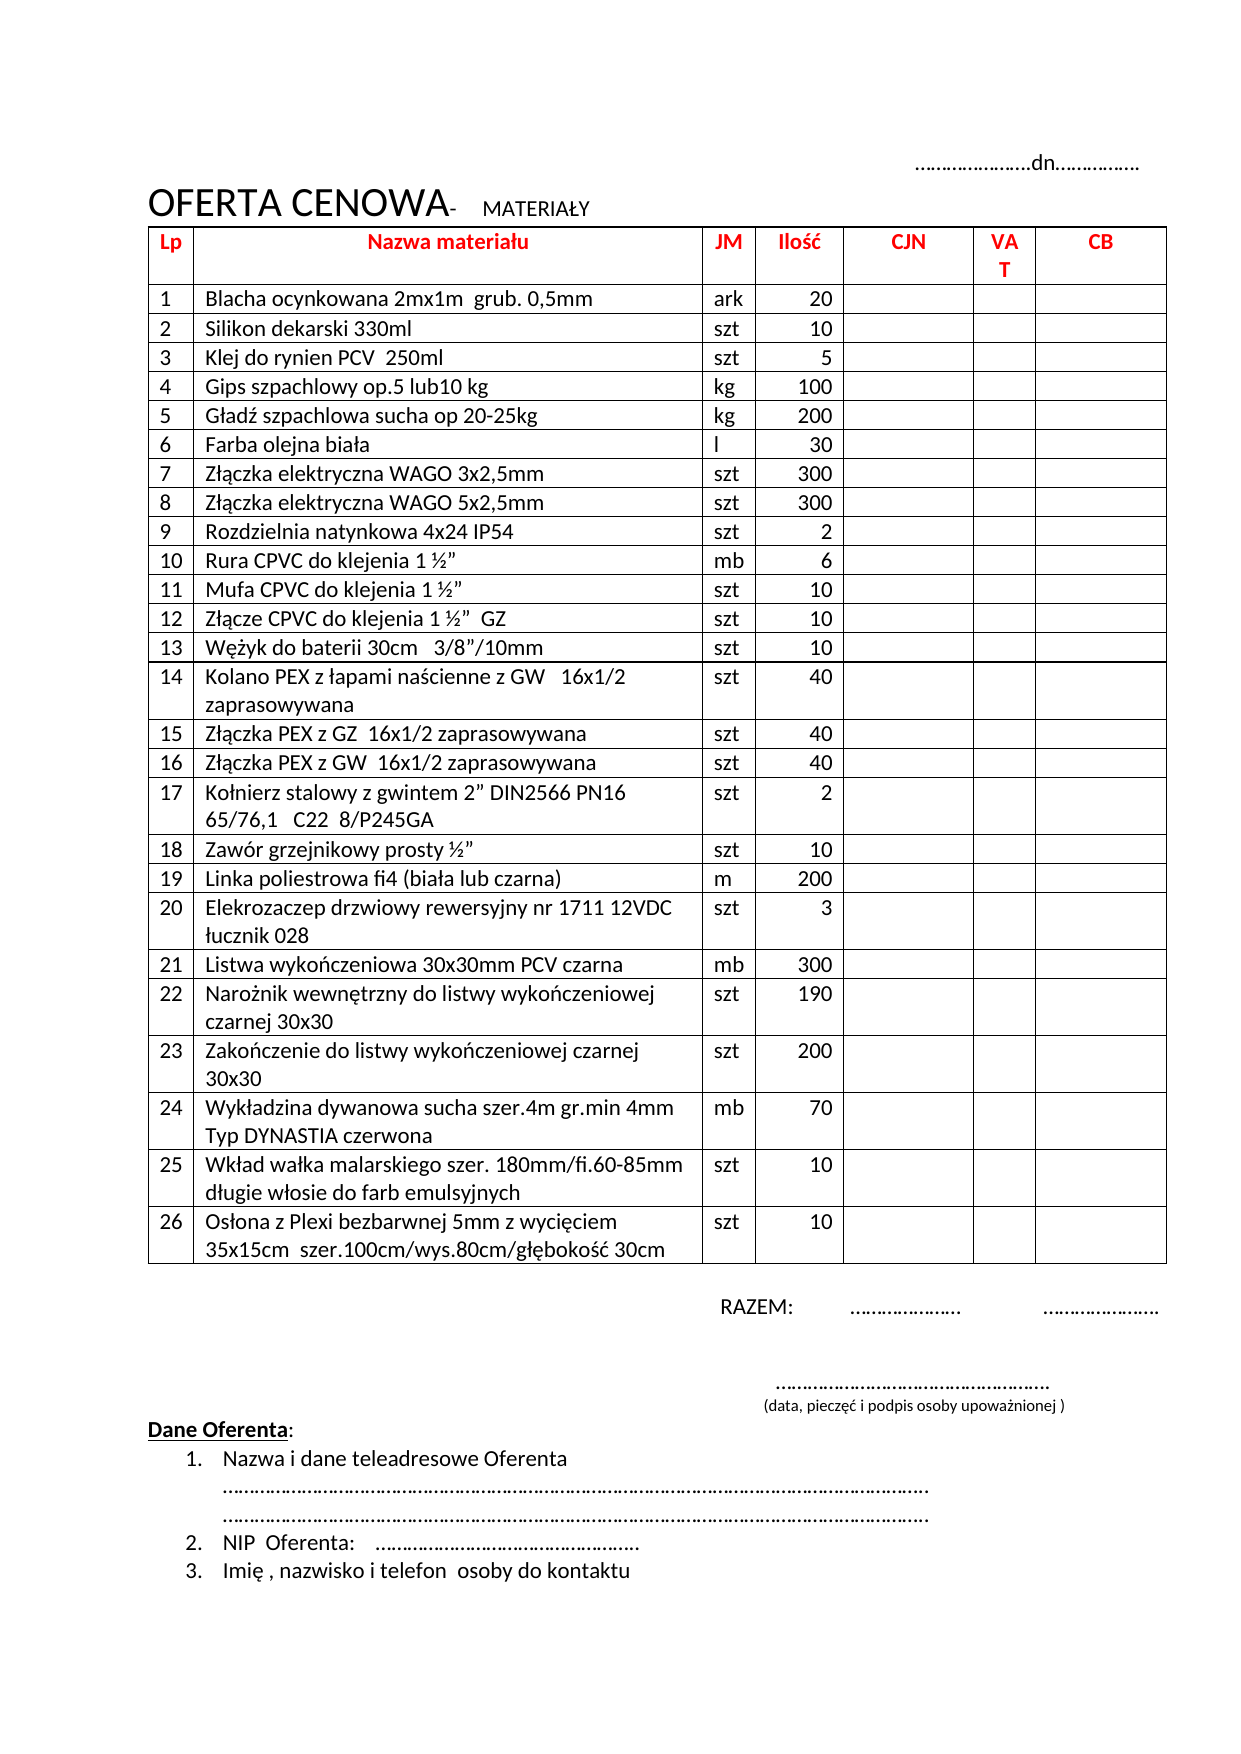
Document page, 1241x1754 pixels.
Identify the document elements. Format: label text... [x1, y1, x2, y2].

table_cell 12 [149, 604, 193, 632]
table_cell [974, 546, 1035, 574]
table_cell [974, 633, 1035, 661]
table_cell [1036, 778, 1166, 834]
table_cell 100 [756, 372, 843, 400]
table_cell [974, 575, 1035, 603]
text OFERTA CENOWA- MATERIAŁY [148, 176, 1167, 226]
table_cell [1036, 633, 1166, 661]
table_cell [974, 343, 1035, 371]
table_cell [974, 893, 1035, 949]
table_cell 40 [756, 663, 843, 718]
table_cell [1036, 1093, 1166, 1149]
table_cell Osłona z Plexi bezbarwnej 5mm z wycięciem 35x15cm szer.100cm/wys.80cm/głębokość 30cm [194, 1207, 702, 1263]
table_cell [1036, 430, 1166, 458]
table_cell Wykładzina dywanowa sucha szer.4m gr.min 4mm Typ DYNASTIA czerwona [194, 1093, 702, 1149]
table_cell [974, 749, 1035, 777]
table_cell Kołnierz stalowy z gwintem 2” DIN2566 PN16 65/76,1 C22 8/P245GA [194, 778, 702, 834]
table_cell 3 [149, 343, 193, 371]
table_header Nazwa materiału [194, 228, 702, 283]
table_cell Farba olejna biała [194, 430, 702, 458]
table_cell [844, 749, 973, 777]
table_cell 20 [756, 285, 843, 313]
table_cell szt [703, 749, 755, 777]
table_cell Klej do rynien PCV 250ml [194, 343, 702, 371]
table_cell mb [703, 546, 755, 574]
table_cell szt [703, 778, 755, 834]
table_cell 7 [149, 459, 193, 487]
table_cell kg [703, 372, 755, 400]
table_cell 2 [756, 778, 843, 834]
table_cell szt [703, 720, 755, 747]
table_cell [1036, 372, 1166, 400]
table_cell 16 [149, 749, 193, 777]
table_cell 5 [756, 343, 843, 371]
text (data, pieczęć i podpis osoby upoważnionej ) [148, 1395, 1167, 1416]
table_cell [844, 1150, 973, 1206]
table_cell [1036, 459, 1166, 487]
table_cell [844, 893, 973, 949]
table_cell [974, 459, 1035, 487]
table_cell [1036, 314, 1166, 342]
table_cell Narożnik wewnętrzny do listwy wykończeniowej czarnej 30x30 [194, 979, 702, 1035]
table_cell szt [703, 835, 755, 863]
table_header CJN [844, 228, 973, 283]
table_cell 190 [756, 979, 843, 1035]
table_cell 10 [756, 604, 843, 632]
table_cell [844, 864, 973, 892]
table_cell ark [703, 285, 755, 313]
table_cell [844, 950, 973, 978]
table_cell [844, 430, 973, 458]
table_cell 300 [756, 459, 843, 487]
table_cell szt [703, 1207, 755, 1263]
table_cell 300 [756, 950, 843, 978]
table_cell 10 [756, 835, 843, 863]
table_cell szt [703, 575, 755, 603]
text RAZEM: ………………… …………………. [148, 1292, 1167, 1320]
table_cell [844, 343, 973, 371]
table_cell [974, 663, 1035, 718]
table_cell 40 [756, 749, 843, 777]
table_cell 2 [756, 517, 843, 545]
table_cell [974, 1093, 1035, 1149]
table_cell [1036, 720, 1166, 747]
table_cell [974, 285, 1035, 313]
table_cell szt [703, 633, 755, 661]
table_cell Złączka elektryczna WAGO 5x2,5mm [194, 488, 702, 516]
table_cell 20 [149, 893, 193, 949]
table_cell [974, 488, 1035, 516]
table_cell [844, 459, 973, 487]
table_cell Zawór grzejnikowy prosty ½” [194, 835, 702, 863]
table_cell 10 [756, 1207, 843, 1263]
table_cell [1036, 749, 1166, 777]
table_cell 10 [756, 1150, 843, 1206]
table_cell mb [703, 950, 755, 978]
table_cell 300 [756, 488, 843, 516]
table_cell [1036, 1150, 1166, 1206]
table_cell 26 [149, 1207, 193, 1263]
table_cell 18 [149, 835, 193, 863]
table_cell szt [703, 893, 755, 949]
table_cell [1036, 864, 1166, 892]
table_cell Gips szpachlowy op.5 lub10 kg [194, 372, 702, 400]
table_cell 200 [756, 864, 843, 892]
table_cell [844, 633, 973, 661]
table_cell szt [703, 314, 755, 342]
table_header CB [1036, 228, 1166, 283]
table_cell [1036, 893, 1166, 949]
table_cell [844, 517, 973, 545]
table_header Ilość [756, 228, 843, 283]
table_cell Listwa wykończeniowa 30x30mm PCV czarna [194, 950, 702, 978]
table_cell szt [703, 343, 755, 371]
table_cell [844, 372, 973, 400]
table_cell 6 [756, 546, 843, 574]
table_cell 13 [149, 633, 193, 661]
table_header JM [703, 228, 755, 283]
table_cell szt [703, 663, 755, 718]
table_cell [1036, 575, 1166, 603]
table_cell [844, 285, 973, 313]
table_cell [974, 372, 1035, 400]
table_cell [1036, 517, 1166, 545]
table_cell 25 [149, 1150, 193, 1206]
table_cell 200 [756, 1036, 843, 1092]
table_cell Wężyk do baterii 30cm 3/8”/10mm [194, 633, 702, 661]
table_cell [974, 604, 1035, 632]
table_cell [974, 979, 1035, 1035]
table_cell 70 [756, 1093, 843, 1149]
table_cell [844, 401, 973, 429]
table_cell [1036, 401, 1166, 429]
table_cell m [703, 864, 755, 892]
table_cell [974, 835, 1035, 863]
text ……………………………………………. [148, 1367, 1167, 1395]
table_cell 5 [149, 401, 193, 429]
table_cell [844, 314, 973, 342]
list …………………………………………………………………………………………………………………….. [223, 1472, 1167, 1500]
table_cell 14 [149, 663, 193, 718]
table_cell [844, 979, 973, 1035]
table_cell Silikon dekarski 330ml [194, 314, 702, 342]
table_cell szt [703, 979, 755, 1035]
table_cell 22 [149, 979, 193, 1035]
table_cell [1036, 663, 1166, 718]
table_cell [1036, 488, 1166, 516]
table_cell [844, 575, 973, 603]
table_cell mb [703, 1093, 755, 1149]
table_cell [974, 950, 1035, 978]
table_cell Złącze CPVC do klejenia 1 ½” GZ [194, 604, 702, 632]
table_cell [974, 720, 1035, 747]
table_cell szt [703, 517, 755, 545]
table_cell [1036, 604, 1166, 632]
table_cell [844, 778, 973, 834]
list …………………………………………………………………………………………………………………….. [223, 1500, 1167, 1528]
text ………………….dn……………. [148, 148, 1167, 176]
table_cell Wkład wałka malarskiego szer. 180mm/fi.60-85mm długie włosie do farb emulsyjnych [194, 1150, 702, 1206]
table_cell [844, 604, 973, 632]
table_cell 19 [149, 864, 193, 892]
table_cell [844, 720, 973, 747]
table_cell 3 [756, 893, 843, 949]
table_cell [974, 401, 1035, 429]
table_cell [974, 430, 1035, 458]
table_cell 23 [149, 1036, 193, 1092]
table_cell Linka poliestrowa fi4 (biała lub czarna) [194, 864, 702, 892]
table_cell Rura CPVC do klejenia 1 ½” [194, 546, 702, 574]
table_cell Rozdzielnia natynkowa 4x24 IP54 [194, 517, 702, 545]
table_cell 200 [756, 401, 843, 429]
table_cell Złączka elektryczna WAGO 3x2,5mm [194, 459, 702, 487]
table_cell 10 [756, 575, 843, 603]
table_cell [844, 835, 973, 863]
table_cell Złączka PEX z GW 16x1/2 zaprasowywana [194, 749, 702, 777]
table_cell [1036, 343, 1166, 371]
table_cell 9 [149, 517, 193, 545]
table_header VAT [974, 228, 1035, 283]
table_cell [1036, 1207, 1166, 1263]
table_cell Gładź szpachlowa sucha op 20-25kg [194, 401, 702, 429]
table_cell 10 [756, 633, 843, 661]
table_cell Złączka PEX z GZ 16x1/2 zaprasowywana [194, 720, 702, 747]
table_cell 10 [149, 546, 193, 574]
table_cell kg [703, 401, 755, 429]
table_cell [1036, 835, 1166, 863]
table_cell [1036, 950, 1166, 978]
table_cell [974, 864, 1035, 892]
list NIP Oferenta: ………………………………………….. [185, 1528, 1167, 1556]
table_cell l [703, 430, 755, 458]
table_cell Blacha ocynkowana 2mx1m grub. 0,5mm [194, 285, 702, 313]
table_cell [974, 1036, 1035, 1092]
table_cell [974, 517, 1035, 545]
table_cell 17 [149, 778, 193, 834]
table_cell 6 [149, 430, 193, 458]
table_cell szt [703, 1036, 755, 1092]
table_cell [974, 1150, 1035, 1206]
table_cell Kolano PEX z łapami naścienne z GW 16x1/2 zaprasowywana [194, 663, 702, 718]
text Dane Oferenta: [148, 1416, 1167, 1444]
table_cell szt [703, 459, 755, 487]
table_cell [844, 1036, 973, 1092]
table_cell 1 [149, 285, 193, 313]
table_cell [974, 778, 1035, 834]
table_cell [844, 488, 973, 516]
table_cell 11 [149, 575, 193, 603]
table_cell Mufa CPVC do klejenia 1 ½” [194, 575, 702, 603]
table_cell Elekrozaczep drzwiowy rewersyjny nr 1711 12VDC łucznik 028 [194, 893, 702, 949]
table_cell Zakończenie do listwy wykończeniowej czarnej 30x30 [194, 1036, 702, 1092]
table_cell [844, 546, 973, 574]
table_header Lp [149, 228, 193, 283]
table_cell [1036, 979, 1166, 1035]
table_cell 8 [149, 488, 193, 516]
table_cell 24 [149, 1093, 193, 1149]
table_cell 4 [149, 372, 193, 400]
table_cell 21 [149, 950, 193, 978]
table_cell [844, 663, 973, 718]
table_cell szt [703, 604, 755, 632]
table_cell 40 [756, 720, 843, 747]
table_cell [844, 1093, 973, 1149]
table_cell [844, 1207, 973, 1263]
table_cell [974, 314, 1035, 342]
list Imię , nazwisko i telefon osoby do kontaktu [185, 1556, 1167, 1584]
table_cell 30 [756, 430, 843, 458]
table_cell [974, 1207, 1035, 1263]
list Nazwa i dane teleadresowe Oferenta [185, 1444, 1167, 1472]
table_cell szt [703, 488, 755, 516]
table_cell 10 [756, 314, 843, 342]
table_cell [1036, 546, 1166, 574]
table_cell 2 [149, 314, 193, 342]
table_cell [1036, 1036, 1166, 1092]
table_cell szt [703, 1150, 755, 1206]
table_cell [1036, 285, 1166, 313]
table_cell 15 [149, 720, 193, 747]
